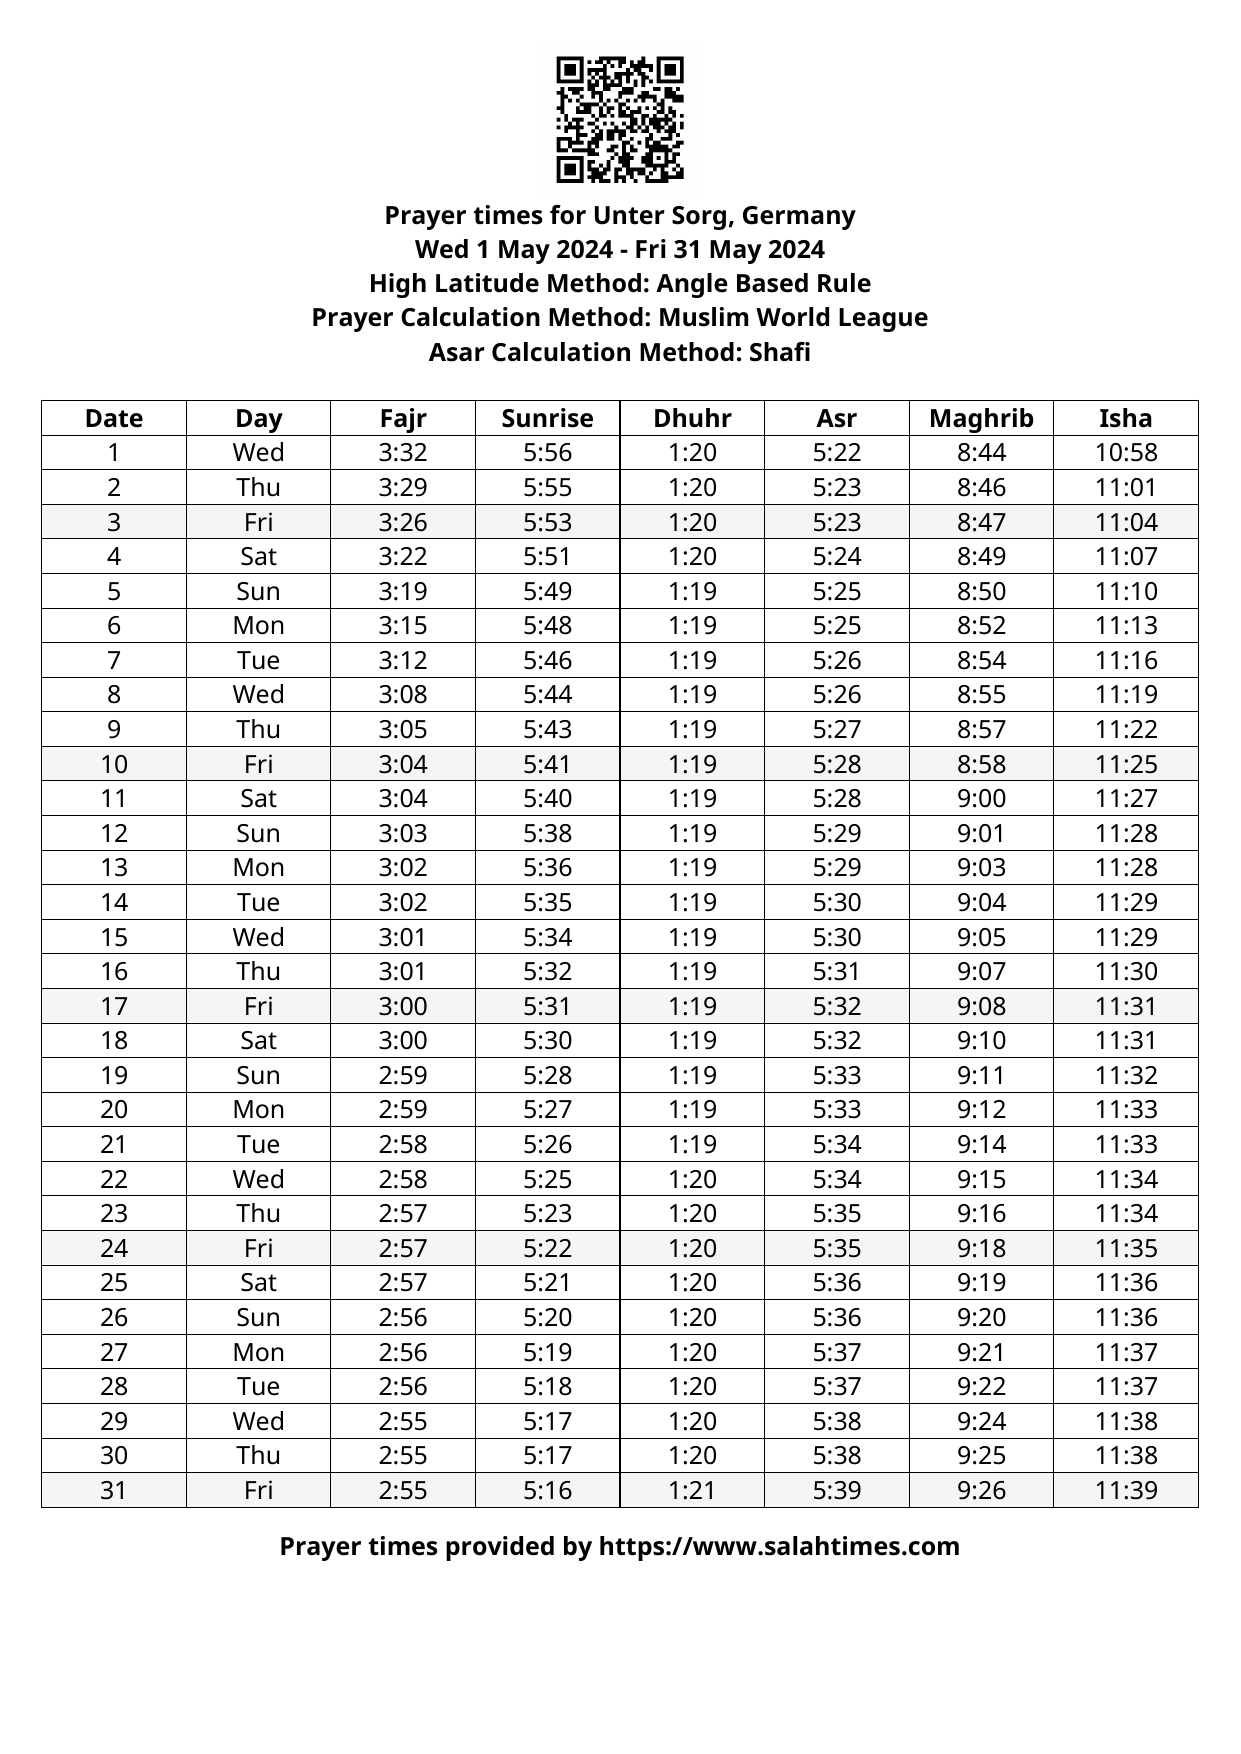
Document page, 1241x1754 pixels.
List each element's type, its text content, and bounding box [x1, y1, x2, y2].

table_cell 5:23 [765, 505, 909, 538]
table_cell 1:19 [621, 609, 764, 642]
table_cell 5:36 [476, 851, 619, 884]
table_cell Fri [187, 989, 330, 1022]
table_cell 22 [42, 1162, 186, 1195]
table_cell 5:40 [476, 781, 619, 815]
table_cell 5:23 [476, 1196, 619, 1230]
table_cell 1:19 [621, 989, 764, 1022]
table_cell Sat [187, 539, 330, 573]
table_cell 1:19 [621, 920, 764, 953]
table_cell Sun [187, 1300, 330, 1334]
table_cell 8:52 [910, 609, 1053, 642]
table_cell 9:26 [910, 1473, 1053, 1507]
table_cell Thu [187, 712, 330, 746]
table_cell 11:29 [1054, 920, 1198, 953]
table_header Isha [1054, 401, 1198, 434]
table_cell 11:32 [1054, 1058, 1198, 1092]
table_cell 5:46 [476, 643, 619, 677]
table_cell 3:03 [331, 816, 475, 849]
table_cell 6 [42, 609, 186, 642]
table_cell 25 [42, 1266, 186, 1299]
table_header Fajr [331, 401, 475, 434]
text Wed 1 May 2024 - Fri 31 May 2024 [42, 232, 1198, 266]
table_cell 8:44 [910, 436, 1053, 469]
table_cell 9:24 [910, 1404, 1053, 1437]
table_cell 11:19 [1054, 678, 1198, 711]
table_cell 3:12 [331, 643, 475, 677]
table_cell 11:36 [1054, 1300, 1198, 1334]
table_cell 3:00 [331, 1024, 475, 1057]
table_cell 5:32 [765, 1024, 909, 1057]
table_cell 5:43 [476, 712, 619, 746]
table_cell 2:56 [331, 1369, 475, 1403]
table_cell Mon [187, 1093, 330, 1126]
table_cell 11:01 [1054, 470, 1198, 504]
table_cell 3:15 [331, 609, 475, 642]
table_cell 1:19 [621, 1024, 764, 1057]
table_cell Sat [187, 1024, 330, 1057]
table_cell 16 [42, 954, 186, 988]
table_cell 5:22 [765, 436, 909, 469]
table_cell 3:05 [331, 712, 475, 746]
table_cell 5:31 [765, 954, 909, 988]
table_cell Thu [187, 1439, 330, 1472]
table_cell 4 [42, 539, 186, 573]
table_cell 1:19 [621, 712, 764, 746]
table_cell 20 [42, 1093, 186, 1126]
table_cell 1:19 [621, 1127, 764, 1161]
text Prayer Calculation Method: Muslim World League [42, 300, 1198, 334]
table_cell Mon [187, 609, 330, 642]
table_cell 11:31 [1054, 1024, 1198, 1057]
table_cell 1:19 [621, 954, 764, 988]
table_cell 9:10 [910, 1024, 1053, 1057]
table_cell Fri [187, 1473, 330, 1507]
table_cell 9:00 [910, 781, 1053, 815]
table_cell 1:20 [621, 1162, 764, 1195]
table_cell Tue [187, 1127, 330, 1161]
table_cell 23 [42, 1196, 186, 1230]
table_cell 1:19 [621, 1093, 764, 1126]
table_cell 5:44 [476, 678, 619, 711]
table_cell 9:12 [910, 1093, 1053, 1126]
table_cell 5:27 [476, 1093, 619, 1126]
table_cell Sun [187, 574, 330, 607]
table_cell 11:30 [1054, 954, 1198, 988]
table_cell 11:25 [1054, 747, 1198, 780]
table_cell 9:11 [910, 1058, 1053, 1092]
table_cell 9:14 [910, 1127, 1053, 1161]
table_cell 3:00 [331, 989, 475, 1022]
table_cell 11 [42, 781, 186, 815]
table_cell 2:57 [331, 1266, 475, 1299]
table_cell 12 [42, 816, 186, 849]
table_cell 29 [42, 1404, 186, 1437]
table_cell Thu [187, 954, 330, 988]
table_cell 11:38 [1054, 1439, 1198, 1472]
table_cell 5:34 [765, 1127, 909, 1161]
table_cell 5:32 [476, 954, 619, 988]
table_cell 1:20 [621, 505, 764, 538]
table_header Maghrib [910, 401, 1053, 434]
table_cell 1 [42, 436, 186, 469]
table_cell 1:19 [621, 885, 764, 919]
table_cell 9:05 [910, 920, 1053, 953]
table_cell 1:20 [621, 470, 764, 504]
table_cell 8:50 [910, 574, 1053, 607]
table_cell 11:31 [1054, 989, 1198, 1022]
table_cell Thu [187, 1196, 330, 1230]
table_cell Wed [187, 1404, 330, 1437]
table_cell 1:19 [621, 1058, 764, 1092]
table_cell Mon [187, 1335, 330, 1368]
table_cell 5:55 [476, 470, 619, 504]
table_cell Sun [187, 816, 330, 849]
table_cell 5:35 [476, 885, 619, 919]
table_cell 2:58 [331, 1162, 475, 1195]
table_cell 5:38 [765, 1404, 909, 1437]
table_cell 5:16 [476, 1473, 619, 1507]
table_cell Fri [187, 505, 330, 538]
table_cell 8:55 [910, 678, 1053, 711]
table_cell 9:03 [910, 851, 1053, 884]
table_header Day [187, 401, 330, 434]
table_cell 5:56 [476, 436, 619, 469]
table_cell 5:34 [765, 1162, 909, 1195]
table_cell 1:19 [621, 747, 764, 780]
table_cell Sat [187, 781, 330, 815]
table_cell 5:34 [476, 920, 619, 953]
table_cell 5:28 [765, 781, 909, 815]
table_cell 5:49 [476, 574, 619, 607]
table_cell 5:26 [476, 1127, 619, 1161]
table_cell 10 [42, 747, 186, 780]
table_cell 11:37 [1054, 1335, 1198, 1368]
table_cell 3:02 [331, 851, 475, 884]
table_cell 8:57 [910, 712, 1053, 746]
table_cell 2:55 [331, 1404, 475, 1437]
table_cell 3:01 [331, 920, 475, 953]
table_cell 5:53 [476, 505, 619, 538]
table_cell Thu [187, 470, 330, 504]
table_cell 9:07 [910, 954, 1053, 988]
table_cell 28 [42, 1369, 186, 1403]
table_cell 2:55 [331, 1439, 475, 1472]
table_cell 1:20 [621, 1335, 764, 1368]
table_cell 5 [42, 574, 186, 607]
table_cell 1:20 [621, 1266, 764, 1299]
table_cell 9:08 [910, 989, 1053, 1022]
table_cell 2:56 [331, 1300, 475, 1334]
table_cell 1:20 [621, 1369, 764, 1403]
table_cell 3:19 [331, 574, 475, 607]
table_cell 27 [42, 1335, 186, 1368]
table_cell 11:33 [1054, 1127, 1198, 1161]
table_cell 5:35 [765, 1196, 909, 1230]
text High Latitude Method: Angle Based Rule [42, 266, 1198, 300]
table_cell 26 [42, 1300, 186, 1334]
table_cell 8:47 [910, 505, 1053, 538]
table_cell 8 [42, 678, 186, 711]
table_cell 1:20 [621, 1196, 764, 1230]
table_cell Fri [187, 1231, 330, 1264]
table_cell Wed [187, 1162, 330, 1195]
table_cell 1:20 [621, 436, 764, 469]
table_cell 5:35 [765, 1231, 909, 1264]
table_cell 5:21 [476, 1266, 619, 1299]
table_cell 1:19 [621, 643, 764, 677]
table_cell 11:16 [1054, 643, 1198, 677]
table_cell 5:28 [765, 747, 909, 780]
table_cell 1:20 [621, 1300, 764, 1334]
table_cell 3 [42, 505, 186, 538]
table_cell 14 [42, 885, 186, 919]
table_cell 7 [42, 643, 186, 677]
table_cell 1:19 [621, 678, 764, 711]
table_cell 5:36 [765, 1300, 909, 1334]
table_cell 9:22 [910, 1369, 1053, 1403]
table_cell 5:17 [476, 1439, 619, 1472]
table_cell 5:29 [765, 816, 909, 849]
table_cell 11:28 [1054, 816, 1198, 849]
table_cell 1:19 [621, 851, 764, 884]
table_cell 13 [42, 851, 186, 884]
table_cell 5:18 [476, 1369, 619, 1403]
table_cell 1:19 [621, 574, 764, 607]
table_cell 5:39 [765, 1473, 909, 1507]
table_cell 5:17 [476, 1404, 619, 1437]
table_cell 5:24 [765, 539, 909, 573]
table_cell 5:25 [765, 574, 909, 607]
table_cell Sun [187, 1058, 330, 1092]
table_cell 11:37 [1054, 1369, 1198, 1403]
table_cell 9:16 [910, 1196, 1053, 1230]
table_cell 5:29 [765, 851, 909, 884]
table_cell 5:19 [476, 1335, 619, 1368]
table_cell 5:25 [765, 609, 909, 642]
table_cell 8:58 [910, 747, 1053, 780]
table_cell 5:48 [476, 609, 619, 642]
table_cell 2 [42, 470, 186, 504]
table_cell 5:37 [765, 1369, 909, 1403]
table_cell 11:28 [1054, 851, 1198, 884]
table_cell 24 [42, 1231, 186, 1264]
table_cell 2:58 [331, 1127, 475, 1161]
table_cell 5:25 [476, 1162, 619, 1195]
table_cell 11:39 [1054, 1473, 1198, 1507]
table_cell 31 [42, 1473, 186, 1507]
table_cell 9:04 [910, 885, 1053, 919]
table_cell 5:41 [476, 747, 619, 780]
table_cell 2:59 [331, 1093, 475, 1126]
table_cell 3:29 [331, 470, 475, 504]
table_cell 5:33 [765, 1058, 909, 1092]
table_cell 3:02 [331, 885, 475, 919]
table_cell 2:57 [331, 1231, 475, 1264]
table_cell Tue [187, 1369, 330, 1403]
table_cell 17 [42, 989, 186, 1022]
table_header Asr [765, 401, 909, 434]
table_cell 1:19 [621, 816, 764, 849]
table_cell 3:08 [331, 678, 475, 711]
table_cell 11:07 [1054, 539, 1198, 573]
table_cell 11:34 [1054, 1162, 1198, 1195]
table_cell 9:15 [910, 1162, 1053, 1195]
table_cell 5:22 [476, 1231, 619, 1264]
table_cell Tue [187, 643, 330, 677]
table_cell 3:04 [331, 747, 475, 780]
table_cell 5:30 [476, 1024, 619, 1057]
table_cell Sat [187, 1266, 330, 1299]
table_cell 11:04 [1054, 505, 1198, 538]
table_cell 11:22 [1054, 712, 1198, 746]
table_cell 5:28 [476, 1058, 619, 1092]
table_cell 3:22 [331, 539, 475, 573]
table_cell 8:54 [910, 643, 1053, 677]
text Prayer times for Unter Sorg, Germany [42, 198, 1198, 232]
picture [542, 41, 699, 198]
table_cell Mon [187, 851, 330, 884]
table_cell 5:38 [765, 1439, 909, 1472]
table_cell 3:26 [331, 505, 475, 538]
table_header Dhuhr [621, 401, 764, 434]
table_cell 1:20 [621, 1231, 764, 1264]
table_cell 9 [42, 712, 186, 746]
table_cell 11:33 [1054, 1093, 1198, 1126]
text Prayer times provided by https://www.salahtimes.com [42, 1528, 1198, 1563]
table_cell 11:29 [1054, 885, 1198, 919]
table_cell 15 [42, 920, 186, 953]
table_cell 9:18 [910, 1231, 1053, 1264]
table_header Date [42, 401, 186, 434]
table_cell 5:31 [476, 989, 619, 1022]
table_cell 11:27 [1054, 781, 1198, 815]
text Asar Calculation Method: Shafi [42, 334, 1198, 368]
table_cell 3:32 [331, 436, 475, 469]
table_cell 3:01 [331, 954, 475, 988]
table_cell 10:58 [1054, 436, 1198, 469]
table_cell 5:30 [765, 920, 909, 953]
table_cell 9:21 [910, 1335, 1053, 1368]
table_cell 2:55 [331, 1473, 475, 1507]
table_cell 5:20 [476, 1300, 619, 1334]
table_cell 8:46 [910, 470, 1053, 504]
table_cell 5:30 [765, 885, 909, 919]
table_cell 2:59 [331, 1058, 475, 1092]
table_cell 1:20 [621, 1404, 764, 1437]
table_cell 5:51 [476, 539, 619, 573]
table_cell 1:20 [621, 539, 764, 573]
table_cell 21 [42, 1127, 186, 1161]
table_cell 5:26 [765, 643, 909, 677]
table_cell 5:33 [765, 1093, 909, 1126]
table_cell Wed [187, 436, 330, 469]
table_cell 11:34 [1054, 1196, 1198, 1230]
table_cell 5:23 [765, 470, 909, 504]
table_cell 19 [42, 1058, 186, 1092]
table_cell 3:04 [331, 781, 475, 815]
table_cell Fri [187, 747, 330, 780]
table_cell 11:35 [1054, 1231, 1198, 1264]
table_cell 11:38 [1054, 1404, 1198, 1437]
table_cell 18 [42, 1024, 186, 1057]
table_cell 11:36 [1054, 1266, 1198, 1299]
table_cell 9:19 [910, 1266, 1053, 1299]
table_cell 30 [42, 1439, 186, 1472]
table_cell 5:37 [765, 1335, 909, 1368]
table_cell 5:36 [765, 1266, 909, 1299]
table_cell 2:57 [331, 1196, 475, 1230]
table_header Sunrise [476, 401, 619, 434]
table_cell 8:49 [910, 539, 1053, 573]
table_cell 11:10 [1054, 574, 1198, 607]
table_cell 9:01 [910, 816, 1053, 849]
table_cell 9:25 [910, 1439, 1053, 1472]
table_cell 2:56 [331, 1335, 475, 1368]
table_cell 5:26 [765, 678, 909, 711]
table_cell 1:21 [621, 1473, 764, 1507]
table_cell Tue [187, 885, 330, 919]
table_cell 9:20 [910, 1300, 1053, 1334]
table_cell 1:19 [621, 781, 764, 815]
table_cell 1:20 [621, 1439, 764, 1472]
table_cell Wed [187, 678, 330, 711]
table_cell Wed [187, 920, 330, 953]
table_cell 5:38 [476, 816, 619, 849]
table_cell 5:32 [765, 989, 909, 1022]
table_cell 5:27 [765, 712, 909, 746]
table_cell 11:13 [1054, 609, 1198, 642]
